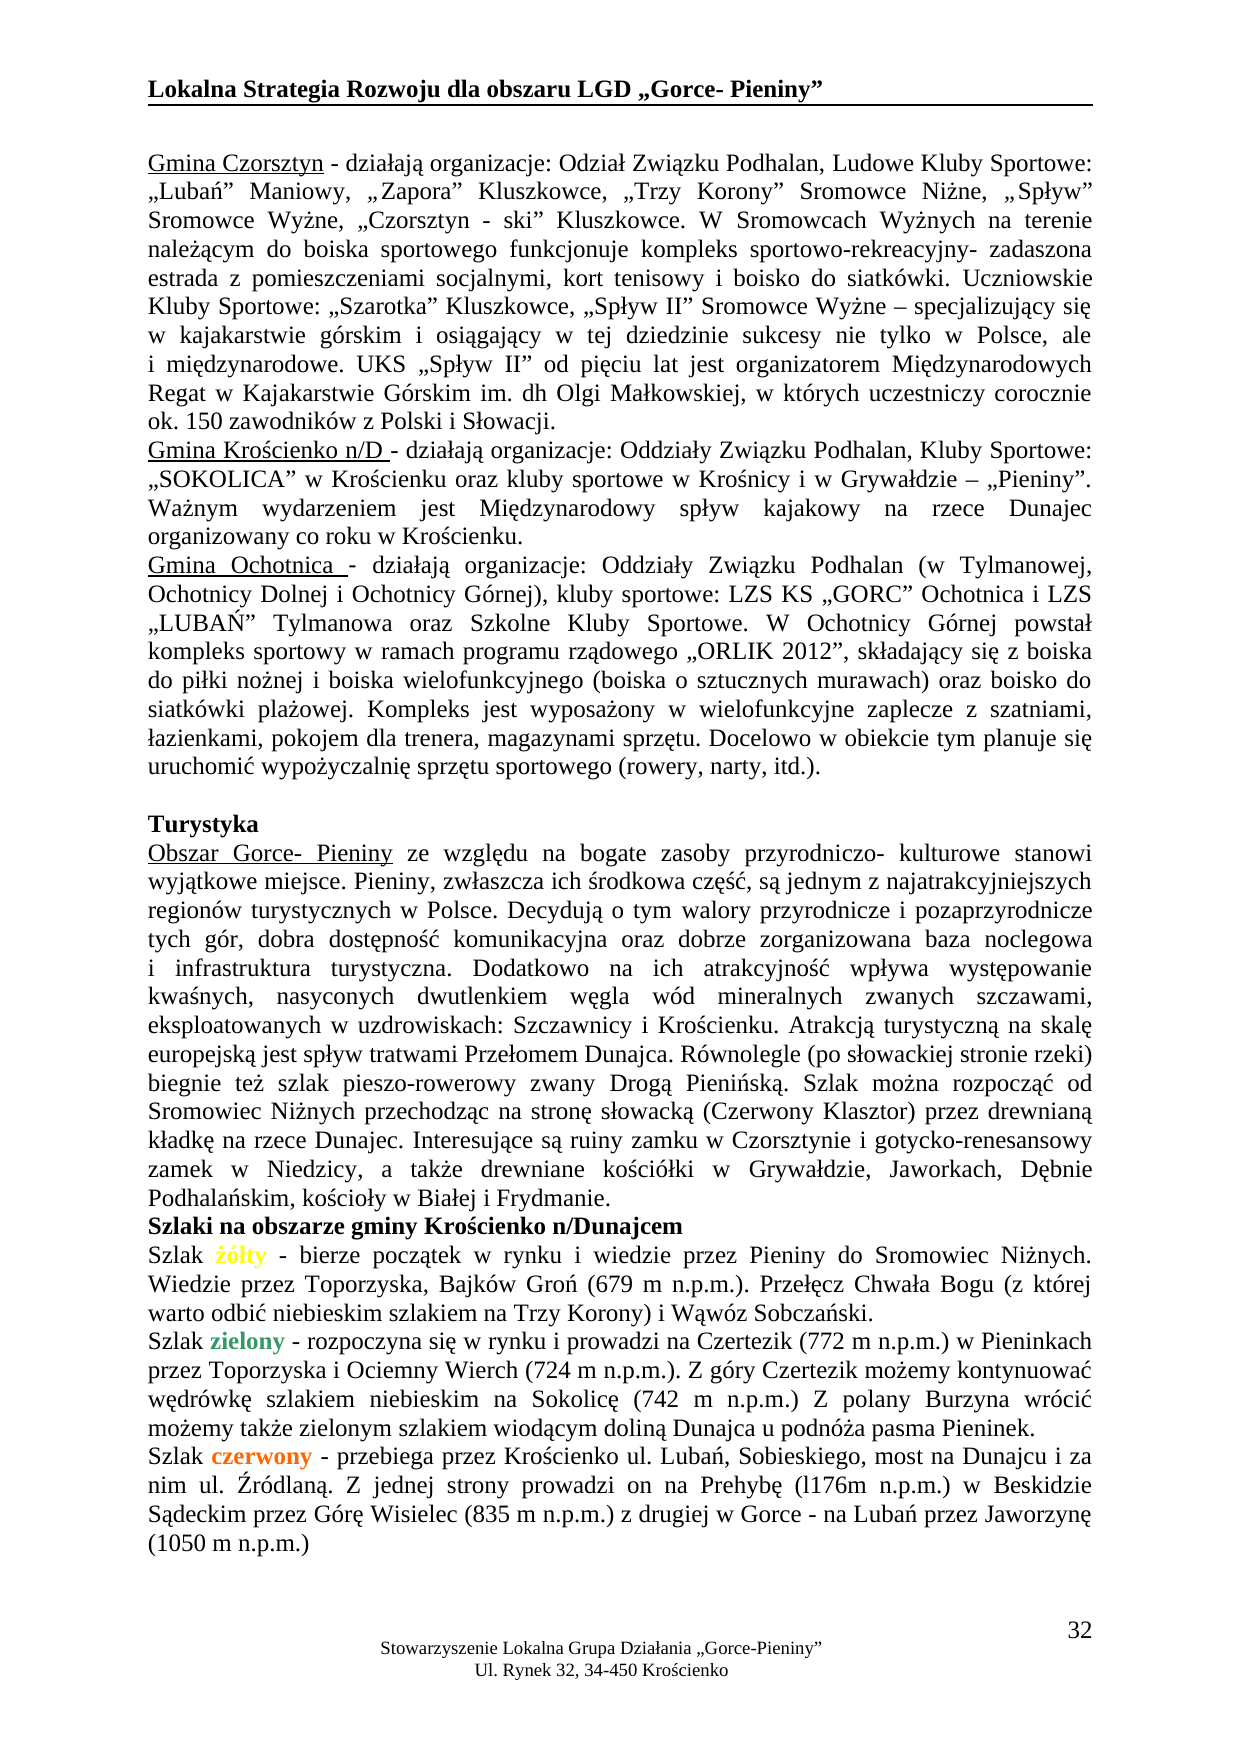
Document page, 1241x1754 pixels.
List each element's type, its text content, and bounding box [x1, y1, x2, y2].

text Turystyka [148, 809, 1093, 838]
text Szlak zielony - rozpoczyna się w rynku i prowadzi na Czertezik ( n.p.m.) w Pieninkach przez Toporzyska i Ociemny Wierch ( n.p.m.). Z góry Czertezik możemy kontynuować wędrówkę szlakiem niebieskim na Sokolicę ( n.p.m.) Z polany Burzyna wrócić możemy także zielonym szlakiem wiodącym doliną Dunajca u podnóża pasma Pieninek. [148, 1326, 1093, 1441]
text Gmina Ochotnica - działają organizacje: Oddziały Związku Podhalan (w Tylmanowej, Ochotnicy Dolnej i Ochotnicy Górnej), kluby sportowe: LZS KS „GORC” Ochotnica i LZS „LUBAŃ” Tylmanowa oraz Szkolne Kluby Sportowe. W Ochotnicy Górnej powstał kompleks sportowy w ramach programu rządowego „ORLIK , składający się z boiska do piłki nożnej i boiska wielofunkcyjnego (boiska o sztucznych murawach) oraz boisko do siatkówki plażowej. Kompleks jest wyposażony w wielofunkcyjne zaplecze z szatniami, łazienkami, pokojem dla trenera, magazynami sprzętu. Docelowo w obiekcie tym planuje się uruchomić wypożyczalnię sprzętu sportowego (rowery, narty, itd.). [148, 550, 1093, 780]
text Szlak żółty - bierze początek w rynku i wiedzie przez Pieniny do Sromowiec Niżnych. Wiedzie przez Toporzyska, Bajków Groń ( n.p.m.). Przełęcz Chwała Bogu (z której warto odbić niebieskim szlakiem na Trzy Korony) i Wąwóz Sobczański. [148, 1240, 1093, 1326]
text Obszar Gorce- Pieniny ze względu na bogate zasoby przyrodniczo- kulturowe stanowi wyjątkowe miejsce. Pieniny, zwłaszcza ich środkowa część, są jednym z najatrakcyjniejszych regionów turystycznych w Polsce. Decydują o tym walory przyrodnicze i pozaprzyrodnicze tych gór, dobra dostępność komunikacyjna oraz dobrze zorganizowana baza noclegowa i infrastruktura turystyczna. Dodatkowo na ich atrakcyjność wpływa występowanie kwaśnych, nasyconych dwutlenkiem węgla wód mineralnych zwanych szczawami, eksploatowanych w uzdrowiskach: Szczawnicy i Krościenku. Atrakcją turystyczną na skalę europejską jest spływ tratwami Przełomem Dunajca. Równolegle (po słowackiej stronie rzeki) biegnie też szlak pieszo-rowerowy zwany Drogą Pienińską. Szlak można rozpocząć od Sromowiec Niżnych przechodząc na stronę słowacką (Czerwony Klasztor) przez drewnianą kładkę na rzece Dunajec. Interesujące są ruiny zamku w Czorsztynie i gotycko-renesansowy zamek w Niedzicy, a także drewniane kościółki w Grywałdzie, Jaworkach, Dębnie Podhalańskim, kościoły w Białej i Frydmanie. [148, 838, 1093, 1211]
text Gmina Krościenko n/D - działają organizacje: Oddziały Związku Podhalan, Kluby Sportowe: „SOKOLICA” w Krościenku oraz kluby sportowe w Krośnicy i w Grywałdzie – „Pieniny”. Ważnym wydarzeniem jest Międzynarodowy spływ kajakowy na rzece Dunajec organizowany co roku w Krościenku. [148, 435, 1093, 550]
text Szlaki na obszarze gminy Krościenko n/Dunajcem [148, 1211, 1093, 1240]
text Gmina Czorsztyn - działają organizacje: Odział Związku Podhalan, Ludowe Kluby Sportowe: „Lubań” Maniowy, „Zapora” Kluszkowce, „Trzy Korony” Sromowce Niżne, „Spływ” Sromowce Wyżne, „Czorsztyn - ski” Kluszkowce. W Sromowcach Wyżnych na terenie należącym do boiska sportowego funkcjonuje kompleks sportowo-rekreacyjny- zadaszona estrada z pomieszczeniami socjalnymi, kort tenisowy i boisko do siatkówki. Uczniowskie Kluby Sportowe: „Szarotka” Kluszkowce, „Spływ II” Sromowce Wyżne – specjalizujący się w kajakarstwie górskim i osiągający w tej dziedzinie sukcesy nie tylko w Polsce, ale i międzynarodowe. UKS „Spływ II” od pięciu lat jest organizatorem Międzynarodowych Regat w Kajakarstwie Górskim im. dh Olgi Małkowskiej, w których uczestniczy corocznie ok. 150 zawodników z Polski i Słowacji. [148, 148, 1093, 435]
text Szlak czerwony - przebiega przez Krościenko ul. Lubań, Sobieskiego, most na Dunajcu i za nim ul. Źródlaną. Z jednej strony prowadzi on na Prehybę (l176m n.p.m.) w Beskidzie Sądeckim przez Górę Wisielec ( n.p.m.) z drugiej w Gorce - na Lubań przez Jaworzynę ( n.p.m.) [148, 1441, 1093, 1556]
